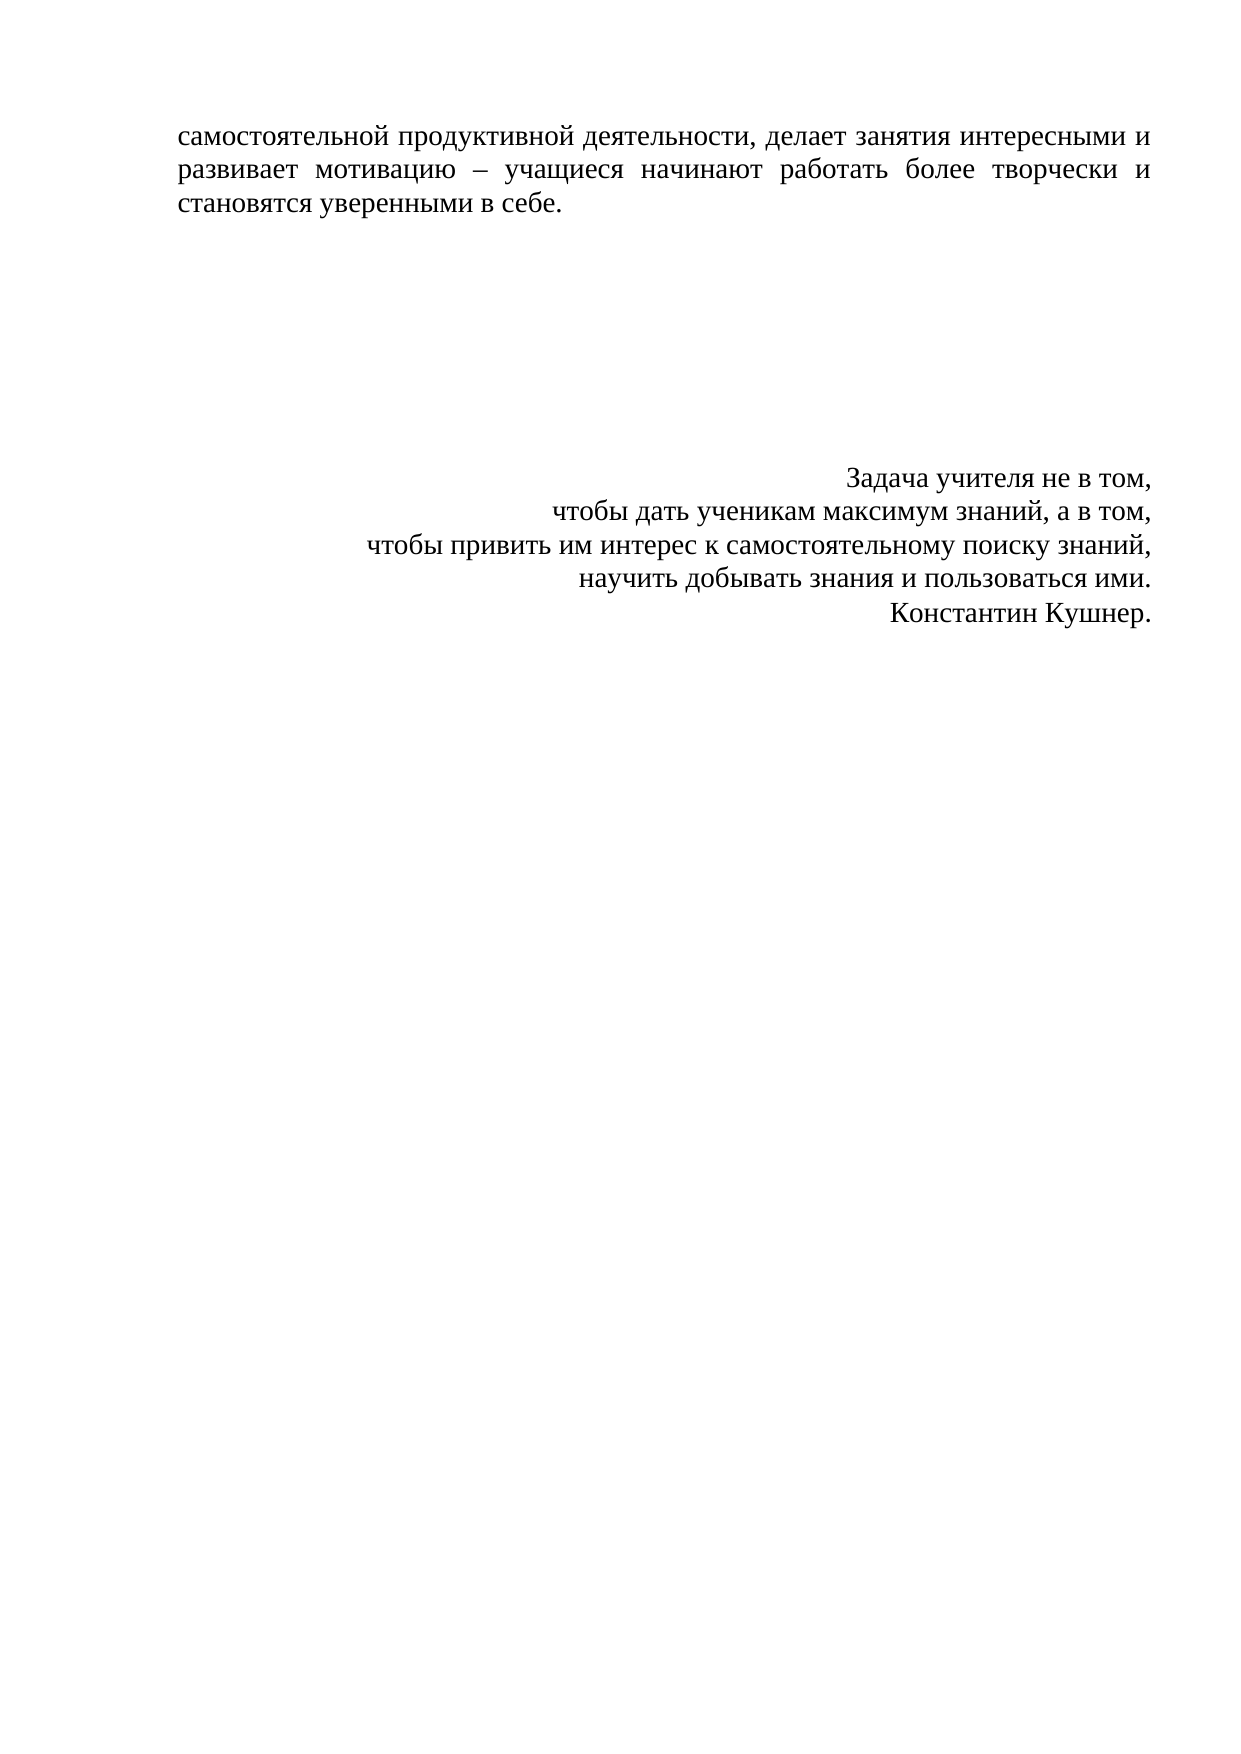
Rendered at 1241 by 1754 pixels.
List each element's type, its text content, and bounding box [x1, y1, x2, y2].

text чтобы дать ученикам максимум знаний, а в том, [177, 493, 1152, 527]
text чтобы привить им интерес к самостоятельному поиску знаний, [177, 527, 1152, 560]
text Константин Кушнер. [177, 594, 1152, 629]
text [177, 118, 1152, 219]
text Задача учителя не в том, [177, 460, 1152, 493]
text научить добывать знания и пользоваться ими. [177, 560, 1152, 594]
